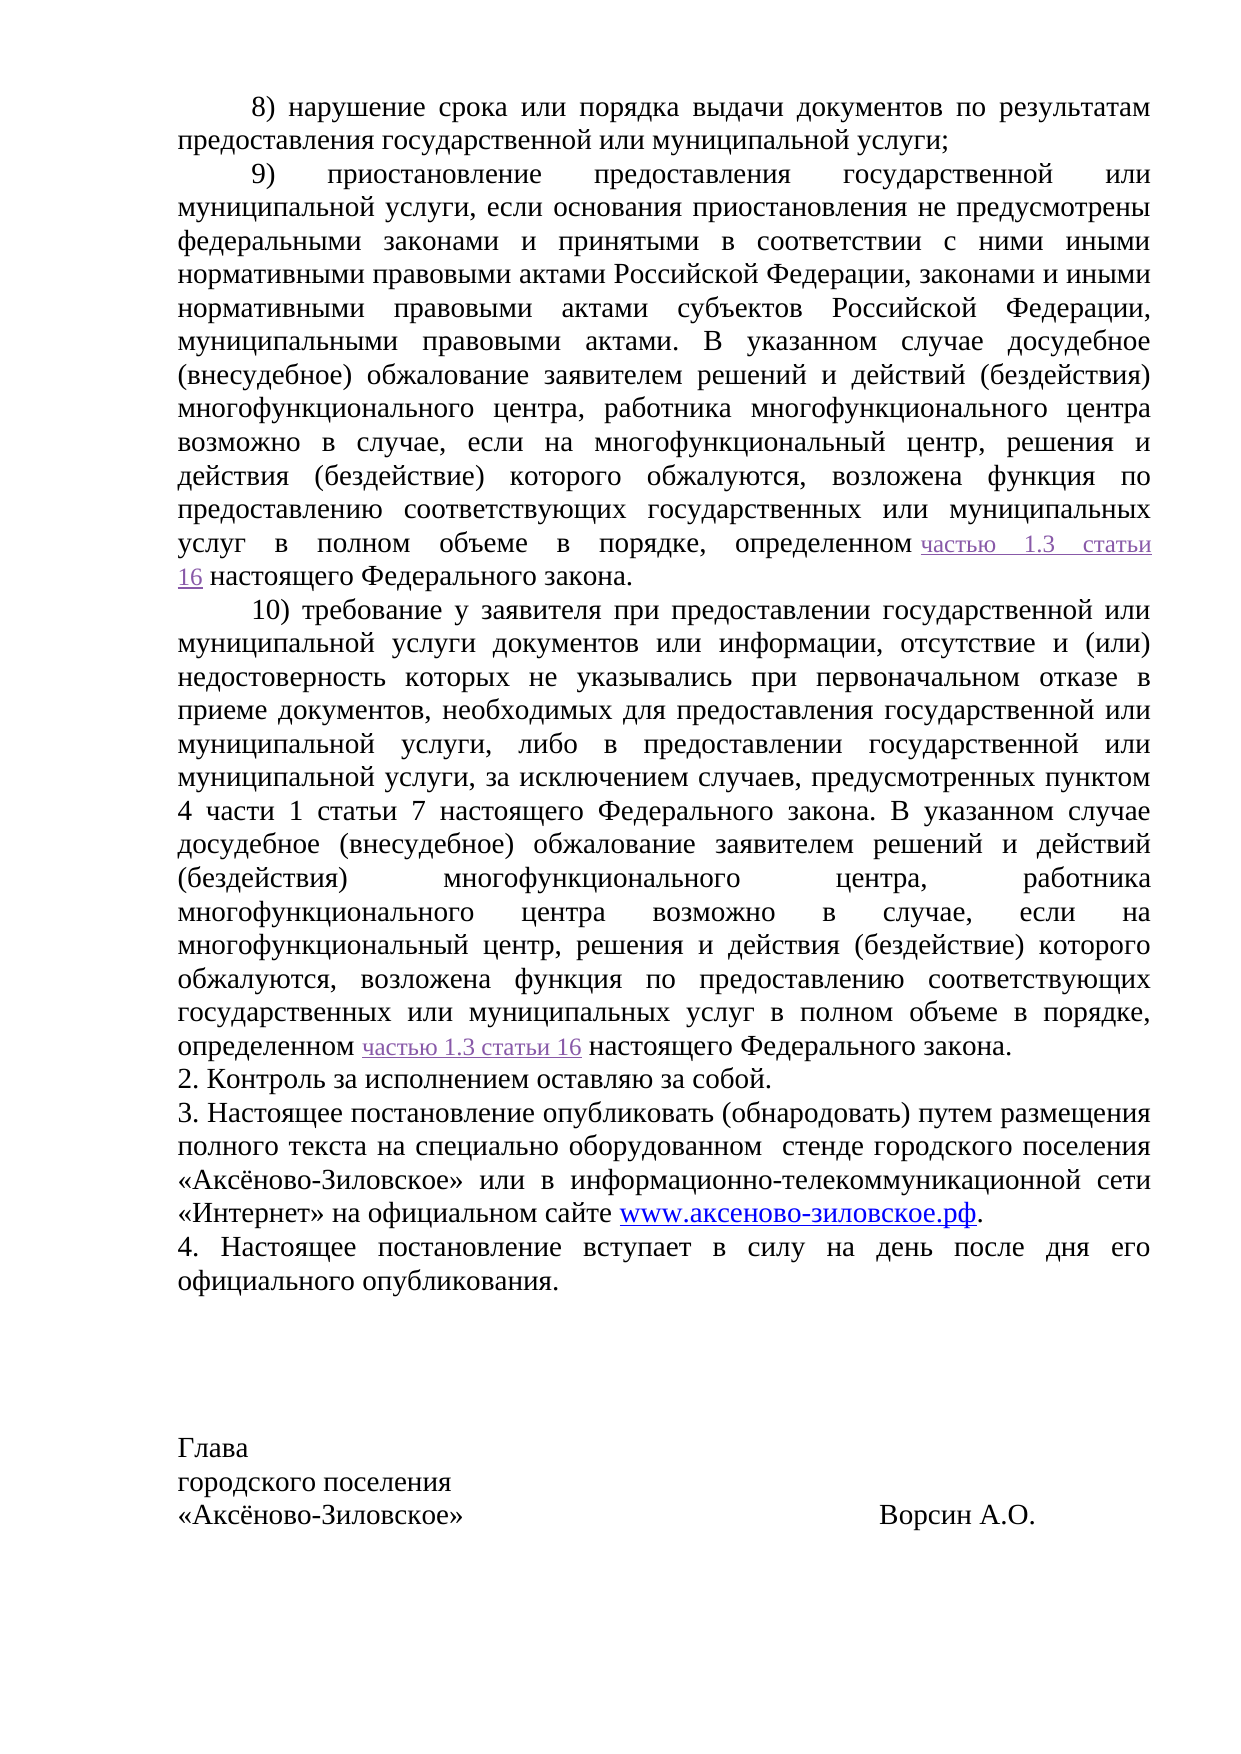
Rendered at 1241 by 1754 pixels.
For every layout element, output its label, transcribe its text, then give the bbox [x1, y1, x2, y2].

text «Аксёново-Зиловское» Ворсин А.О. [177, 1497, 1152, 1531]
text городского поселения [177, 1464, 1152, 1497]
text 3. Настоящее постановление опубликовать (обнародовать) путем размещения полного текста на специально оборудованном стенде городского поселения «Аксёново-Зиловское» или в информационно-телекоммуникационной сети «Интернет» на официальном сайте www.аксеново-зиловское.рф. [177, 1095, 1152, 1229]
text 10) требование у заявителя при предоставлении государственной или муниципальной услуги документов или информации, отсутствие и (или) недостоверность которых не указывались при первоначальном отказе в приеме документов, необходимых для предоставления государственной или муниципальной услуги, либо в предоставлении государственной или муниципальной услуги, за исключением случаев, предусмотренных пунктом 4 части 1 статьи 7 настоящего Федерального закона. В указанном случае досудебное (внесудебное) обжалование заявителем решений и действий (бездействия) многофункционального центра, работника многофункционального центра возможно в случае, если на многофункциональный центр, решения и действия (бездействие) которого обжалуются, возложена функция по предоставлению соответствующих государственных или муниципальных услуг в полном объеме в порядке, определенном частью 1.3 статьи 16 настоящего Федерального закона. [177, 592, 1152, 1061]
text 4. Настоящее постановление вступает в силу на день после дня его официального опубликования. [177, 1229, 1152, 1296]
text 2. Контроль за исполнением оставляю за собой. [177, 1061, 1152, 1095]
text Глава [177, 1430, 1152, 1464]
text 8) нарушение срока или порядка выдачи документов по результатам предоставления государственной или муниципальной услуги; [177, 89, 1152, 156]
text 9) приостановление предоставления государственной или муниципальной услуги, если основания приостановления не предусмотрены федеральными законами и принятыми в соответствии с ними иными нормативными правовыми актами Российской Федерации, законами и иными нормативными правовыми актами субъектов Российской Федерации, муниципальными правовыми актами. В указанном случае досудебное (внесудебное) обжалование заявителем решений и действий (бездействия) многофункционального центра, работника многофункционального центра возможно в случае, если на многофункциональный центр, решения и действия (бездействие) которого обжалуются, возложена функция по предоставлению соответствующих государственных или муниципальных услуг в полном объеме в порядке, определенном частью 1.3 статьи 16 настоящего Федерального закона. [177, 156, 1152, 592]
